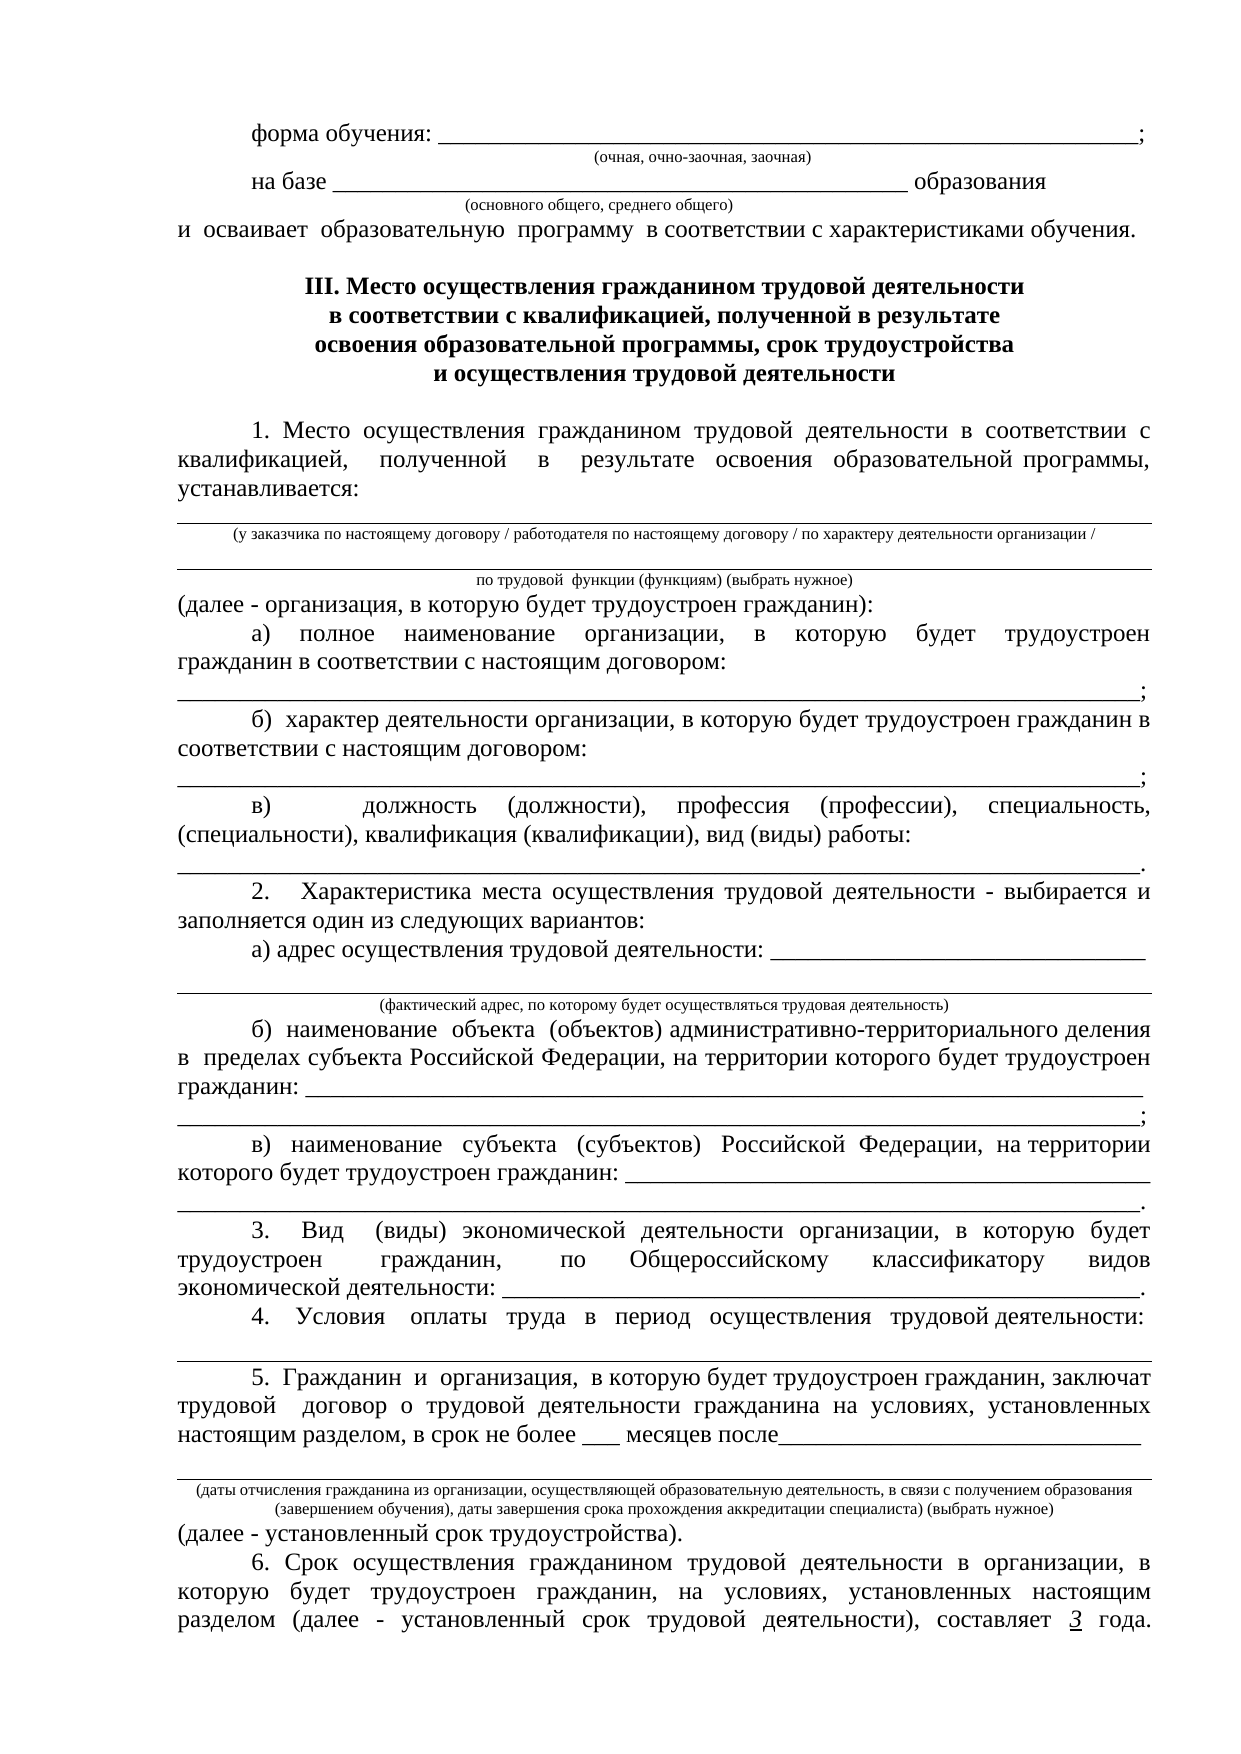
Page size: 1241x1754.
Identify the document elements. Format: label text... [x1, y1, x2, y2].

text и осваивает образовательную программу в соответствии с характеристиками обучения. [177, 214, 1152, 243]
text _____________________________________________________________________________. [177, 848, 1152, 876]
text и осуществления трудовой деятельности [177, 358, 1152, 386]
text а) полное наименование организации, в которую будет трудоустроен гражданин в соответствии с настоящим договором: [177, 618, 1152, 675]
text 2. Характеристика места осуществления трудовой деятельности - выбирается и заполняется один из следующих вариантов: [177, 876, 1152, 934]
text в) должность (должности), профессия (профессии), специальность, (специальности), квалификация (квалификации), вид (виды) работы: [177, 790, 1152, 848]
text (фактический адрес, по которому будет осуществляться трудовая деятельность) [177, 994, 1152, 1014]
text (даты отчисления гражданина из организации, осуществляющей образовательную деятельность, в связи с получением образования (завершением обучения), даты завершения срока прохождения аккредитации специалиста) (выбрать нужное) [177, 1480, 1152, 1518]
text по трудовой функции (функциям) (выбрать нужное) [177, 570, 1152, 589]
text (у заказчика по настоящему договору / работодателя по настоящему договору / по характеру деятельности организации / [177, 524, 1152, 543]
text б) наименование объекта (объектов) административно-территориального деления в пределах субъекта Российской Федерации, на территории которого будет трудоустроен гражданин: ___________________________________________________________________ [177, 1014, 1152, 1100]
text б) характер деятельности организации, в которую будет трудоустроен гражданин в соответствии с настоящим договором: [177, 704, 1152, 761]
text а) адрес осуществления трудовой деятельности: ______________________________ [177, 934, 1152, 963]
text _____________________________________________________________________________. [177, 1186, 1152, 1215]
text 5. Гражданин и организация, в которую будет трудоустроен гражданин, заключат трудовой договор о трудовой деятельности гражданина на условиях, установленных настоящим разделом, в срок не более ___ месяцев после_____________________________ [177, 1362, 1152, 1448]
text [177, 1547, 1152, 1633]
text (основного общего, среднего общего) [177, 195, 1152, 214]
text (очная, очно-заочная, заочная) [177, 147, 1152, 166]
text в) наименование субъекта (субъектов) Российской Федерации, на территории которого будет трудоустроен гражданин: __________________________________________ [177, 1129, 1152, 1186]
text в соответствии с квалификацией, полученной в результате [177, 300, 1152, 329]
text 1. Место осуществления гражданином трудовой деятельности в соответствии с квалификацией, полученной в результате освоения образовательной программы, устанавливается: [177, 415, 1152, 501]
text (далее - организация, в которую будет трудоустроен гражданин): [177, 589, 1152, 618]
text III. Место осуществления гражданином трудовой деятельности [177, 271, 1152, 300]
text _____________________________________________________________________________; [177, 1100, 1152, 1129]
text 4. Условия оплаты труда в период осуществления трудовой деятельности: [177, 1301, 1152, 1330]
text 3. Вид (виды) экономической деятельности организации, в которую будет трудоустроен гражданин, по Общероссийскому классификатору видов экономической деятельности: ___________________________________________________. [177, 1215, 1152, 1301]
text на базе ______________________________________________ образования [177, 166, 1152, 195]
text освоения образовательной программы, срок трудоустройства [177, 329, 1152, 358]
text _____________________________________________________________________________; [177, 761, 1152, 790]
text _____________________________________________________________________________; [177, 675, 1152, 704]
text форма обучения: ________________________________________________________; [177, 118, 1152, 147]
text (далее - установленный срок трудоустройства). [177, 1518, 1152, 1547]
